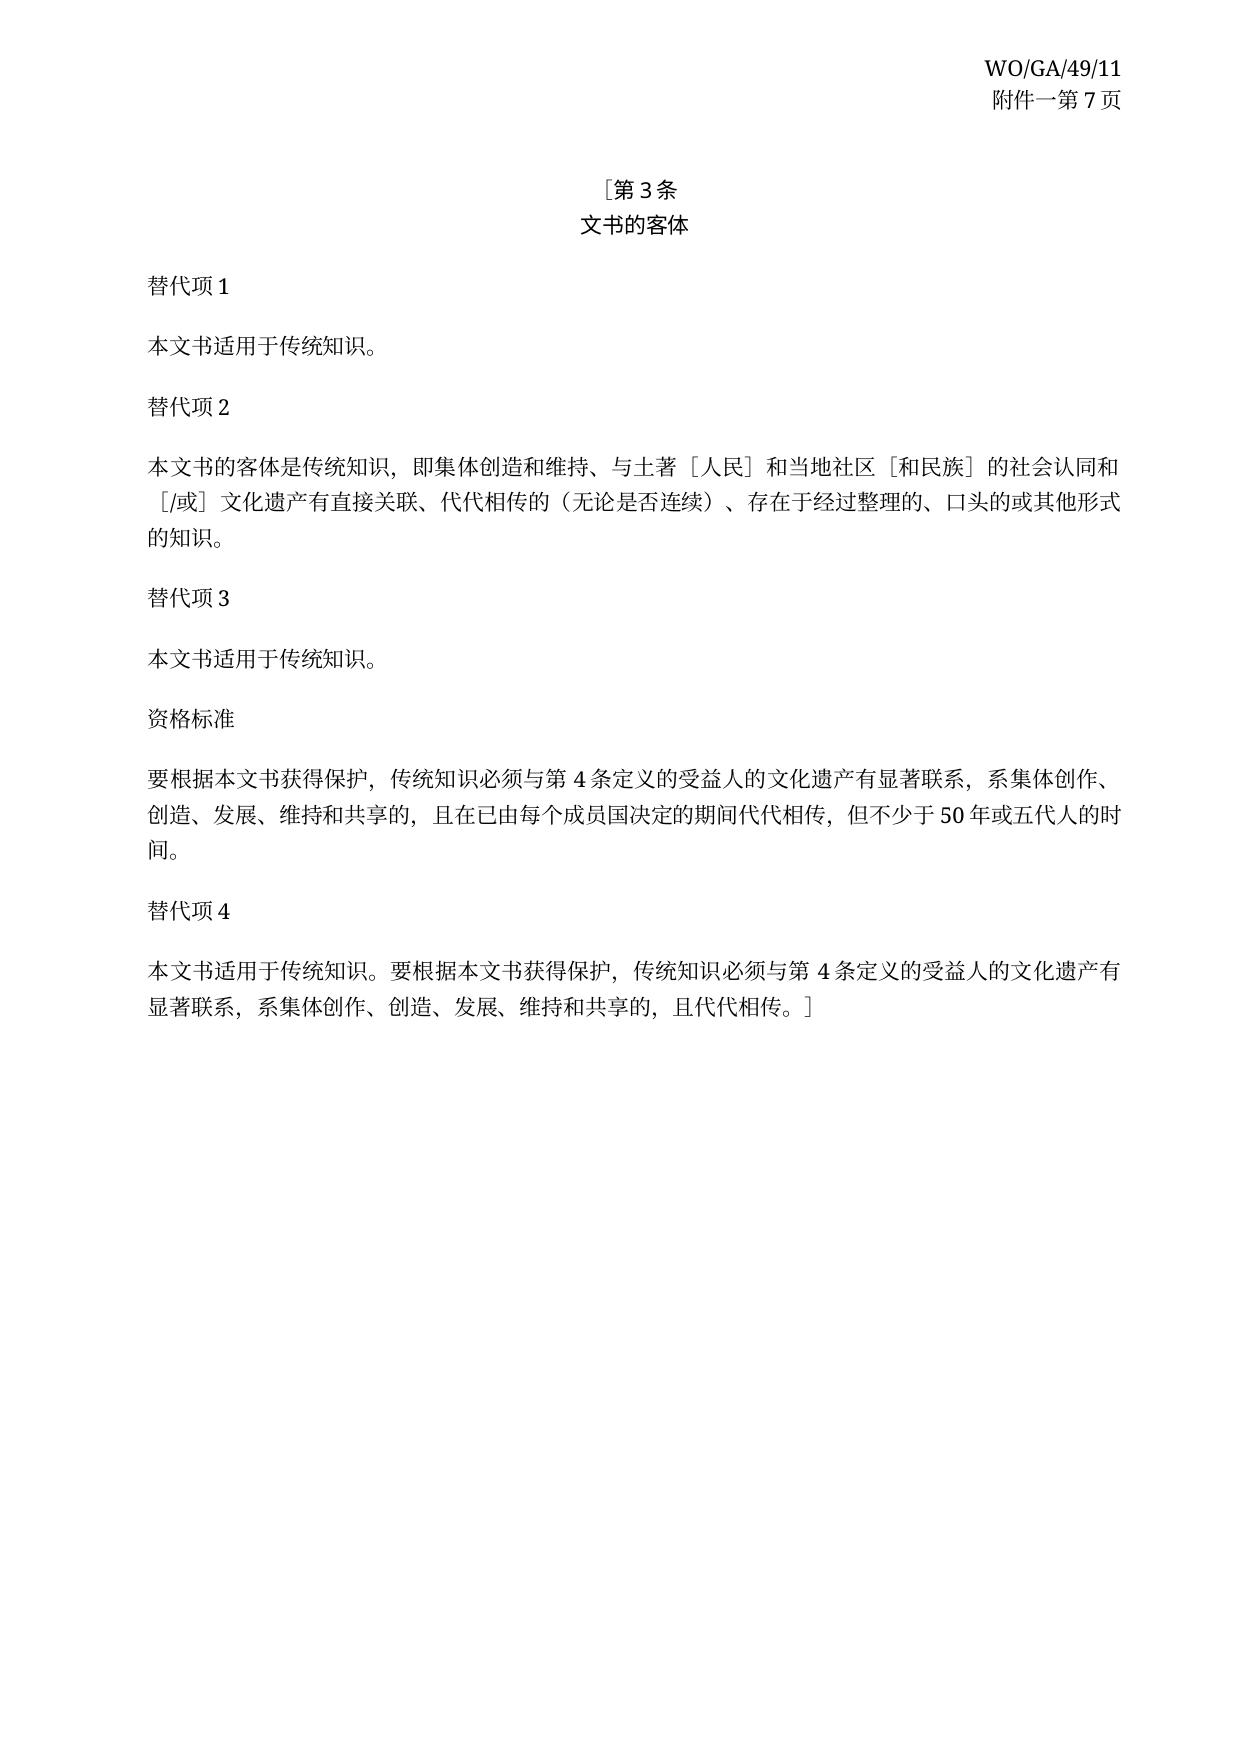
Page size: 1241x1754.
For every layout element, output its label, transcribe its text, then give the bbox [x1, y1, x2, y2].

text 替代项1 [148, 265, 1122, 301]
text 要根据本文书获得保护，传统知识必须与第4条定义的受益人的文化遗产有显著联系，系集体创作、创造、发展、维持和共享的，且在已由每个成员国决定的期间代代相传，但不少于50年或五代人的时间。 [148, 759, 1122, 865]
text 本文书的客体是传统知识，即集体创造和维持、与土著［人民］和当地社区［和民族］的社会认同和［/或］文化遗产有直接关联、代代相传的（无论是否连续）、存在于经过整理的、口头的或其他形式的知识。 [148, 446, 1122, 553]
text 替代项2 [148, 386, 1122, 421]
text 替代项4 [148, 890, 1122, 926]
text 本文书适用于传统知识。 [148, 638, 1122, 673]
text 本文书适用于传统知识。 [148, 326, 1122, 361]
text ［第3条 文书的客体 [148, 169, 1122, 240]
text 资格标准 [148, 698, 1122, 734]
text 本文书适用于传统知识。要根据本文书获得保护，传统知识必须与第4条定义的受益人的文化遗产有显著联系，系集体创作、创造、发展、维持和共享的，且代代相传。］ [148, 951, 1122, 1021]
text 替代项3 [148, 578, 1122, 613]
